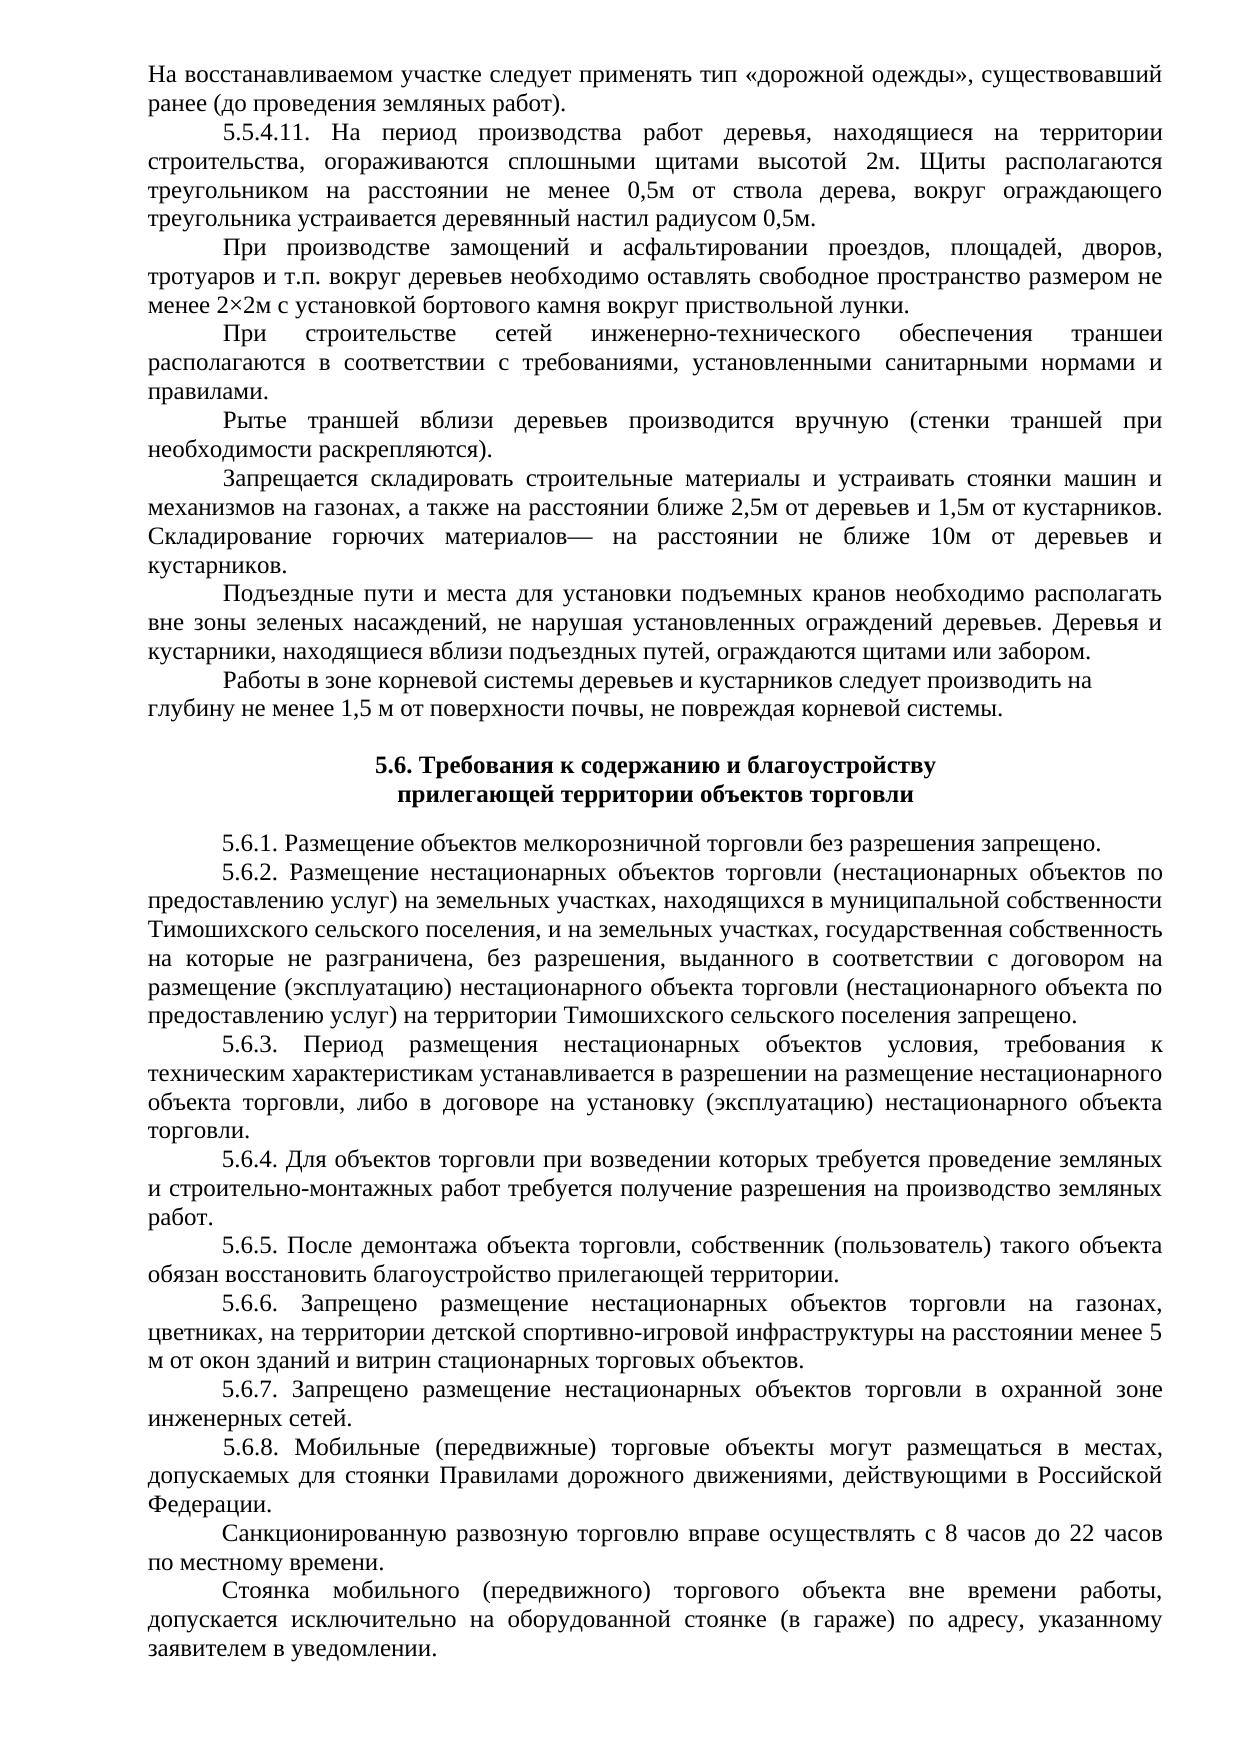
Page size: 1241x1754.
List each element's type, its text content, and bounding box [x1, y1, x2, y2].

text Стоянка мобильного (передвижного) торгового объекта вне времени работы, допускается исключительно на оборудованной стоянке (в гараже) по адресу, указанному заявителем в уведомлении. [148, 1576, 1163, 1662]
text При строительстве сетей инженерно-технического обеспечения траншеи располагаются в соответствии с требованиями, установленными санитарными нормами и правилами. [148, 318, 1163, 405]
text Работы в зоне корневой системы деревьев и кустарников следует производить на глубину не менее 1,5 м от поверхности почвы, не повреждая корневой системы. [148, 665, 1163, 722]
text 5.6.1. Размещение объектов мелкорозничной торговли без разрешения запрещено. [148, 828, 1163, 857]
text 5.6.2. Размещение нестационарных объектов торговли (нестационарных объектов по предоставлению услуг) на земельных участках, находящихся в муниципальной собственности Тимошихского сельского поселения, и на земельных участках, государственная собственность на которые не разграничена, без разрешения, выданного в соответствии с договором на размещение (эксплуатацию) нестационарного объекта торговли (нестационарного объекта по предоставлению услуг) на территории Тимошихского сельского поселения запрещено. [148, 857, 1163, 1029]
text На восстанавливаемом участке следует применять тип «дорожной одежды», существовавший ранее (до проведения земляных работ). [148, 59, 1163, 117]
text При производстве замощений и асфальтировании проездов, площадей, дворов, тротуаров и т.п. вокруг деревьев необходимо оставлять свободное пространство размером не менее 2×2м с установкой бортового камня вокруг приствольной лунки. [148, 232, 1163, 318]
text 5.6.3. Период размещения нестационарных объектов условия, требования к техническим характеристикам устанавливается в разрешении на размещение нестационарного объекта торговли, либо в договоре на установку (эксплуатацию) нестационарного объекта торговли. [148, 1029, 1163, 1144]
text прилегающей территории объектов торговли [148, 779, 1163, 808]
text Запрещается складировать строительные материалы и устраивать стоянки машин и механизмов на газонах, а также на расстоянии ближе 2,5м от деревьев и 1,5м от кустарников. Складирование горючих материалов— на расстоянии не ближе 10м от деревьев и кустарников. [148, 463, 1163, 578]
text 5.6.5. После демонтажа объекта торговли, собственник (пользователь) такого объекта обязан восстановить благоустройство прилегающей территории. [148, 1231, 1163, 1288]
text 5.6.4. Для объектов торговли при возведении которых требуется проведение земляных и строительно-монтажных работ требуется получение разрешения на производство земляных работ. [148, 1144, 1163, 1231]
text Санкционированную развозную торговлю вправе осуществлять с 8 часов до 22 часов по местному времени. [148, 1518, 1163, 1576]
text 5.6.8. Мобильные (передвижные) торговые объекты могут размещаться в местах, допускаемых для стоянки Правилами дорожного движениями, действующими в Российской Федерации. [148, 1432, 1163, 1518]
text 5.6.7. Запрещено размещение нестационарных объектов торговли в охранной зоне инженерных сетей. [148, 1374, 1163, 1432]
text 5.6. Требования к содержанию и благоустройству [148, 750, 1163, 779]
text Рытье траншей вблизи деревьев производится вручную (стенки траншей при необходимости раскрепляются). [148, 405, 1163, 463]
text 5.5.4.11. На период производства работ деревья, находящиеся на территории строительства, огораживаются сплошными щитами высотой 2м. Щиты располагаются треугольником на расстоянии не менее 0,5м от ствола дерева, вокруг ограждающего треугольника устраивается деревянный настил радиусом 0,5м. [148, 117, 1163, 232]
text 5.6.6. Запрещено размещение нестационарных объектов торговли на газонах, цветниках, на территории детской спортивно-игровой инфраструктуры на расстоянии менее 5 м от окон зданий и витрин стационарных торговых объектов. [148, 1288, 1163, 1374]
text Подъездные пути и места для установки подъемных кранов необходимо располагать вне зоны зеленых насаждений, не нарушая установленных ограждений деревьев. Деревья и кустарники, находящиеся вблизи подъездных путей, ограждаются щитами или забором. [148, 578, 1163, 665]
